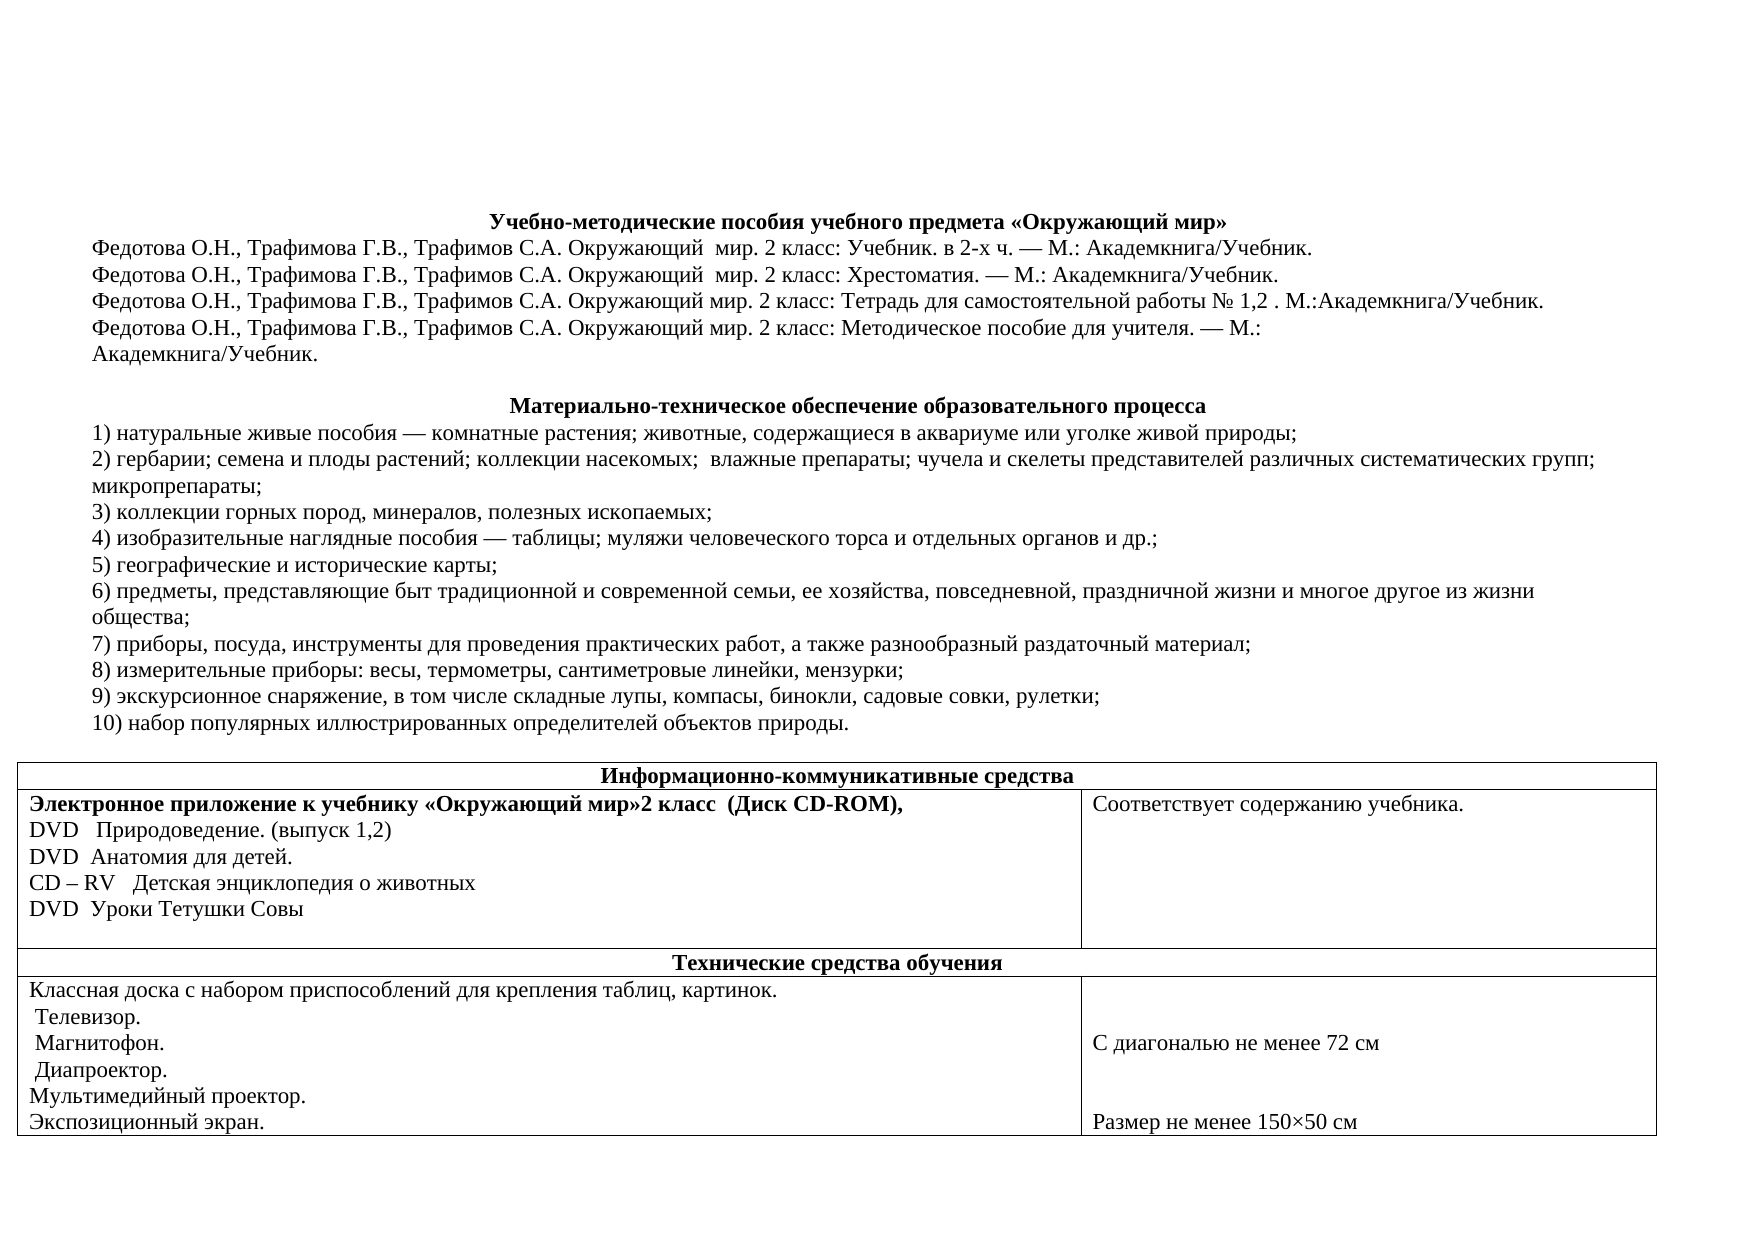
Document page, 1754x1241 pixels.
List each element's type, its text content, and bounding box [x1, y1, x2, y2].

text 1) натуральные живые пособия — комнатные растения; животные, содержащиеся в аквариуме или уголке живой природы; [92, 419, 1624, 445]
table_cell Электронное приложение к учебнику «Окружающий мир»2 класс (Диск CD-ROM), DVD Природоведение. (выпуск 1,2) DVD Анатомия для детей. CD – RV Детская энциклопедия о животных DVD Уроки Тетушки Совы [18, 790, 1081, 948]
text Федотова О.Н., Трафимова Г.В., Трафимов С.А. Окружающий мир. 2 класс: Методическое пособие для учителя. — М.: [92, 313, 1624, 340]
text 6) предметы, представляющие быт традиционной и современной семьи, ее хозяйства, повседневной, праздничной жизни и многое другое из жизни общества; [92, 577, 1624, 630]
text 8) измерительные приборы: весы, термометры, сантиметровые линейки, мензурки; [92, 656, 1624, 682]
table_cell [1082, 977, 1656, 1135]
text 9) экскурсионное снаряжение, в том числе складные лупы, компасы, бинокли, садовые совки, рулетки; [92, 682, 1624, 709]
text 2) гербарии; семена и плоды растений; коллекции насекомых; влажные препараты; чучела и скелеты представителей различных систематических групп; микропрепараты; [92, 445, 1624, 498]
text 5) географические и исторические карты; [92, 551, 1624, 577]
text Учебно-методические пособия учебного предмета «Окружающий мир» [92, 208, 1624, 234]
text 3) коллекции горных пород, минералов, полезных ископаемых; [92, 498, 1624, 524]
text Материально-техническое обеспечение образовательного процесса [92, 393, 1624, 419]
table_cell Соответствует содержанию учебника. [1082, 790, 1656, 948]
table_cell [18, 977, 1081, 1135]
text Федотова О.Н., Трафимова Г.В., Трафимов С.А. Окружающий мир. 2 класс: Тетрадь для самостоятельной работы № 1,2 . М.:Академкнига/Учебник. [92, 287, 1624, 313]
table_cell Технические средства обучения [18, 949, 1656, 976]
text Федотова О.Н., Трафимова Г.В., Трафимов С.А. Окружающий мир. 2 класс: Учебник. в 2-х ч. — М.: Академкнига/Учебник. [92, 234, 1624, 261]
text Федотова О.Н., Трафимова Г.В., Трафимов С.А. Окружающий мир. 2 класс: Хрестоматия. — М.: Академкнига/Учебник. [92, 261, 1624, 287]
text Академкнига/Учебник. [92, 340, 1624, 366]
text 7) приборы, посуда, инструменты для проведения практических работ, а также разнообразный раздаточный материал; [92, 630, 1624, 656]
table_header Информационно-коммуникативные средства [18, 763, 1656, 789]
text 4) изобразительные наглядные пособия — таблицы; муляжи человеческого торса и отдельных органов и др.; [92, 524, 1624, 551]
text 10) набор популярных иллюстрированных определителей объектов природы. [92, 709, 1624, 735]
